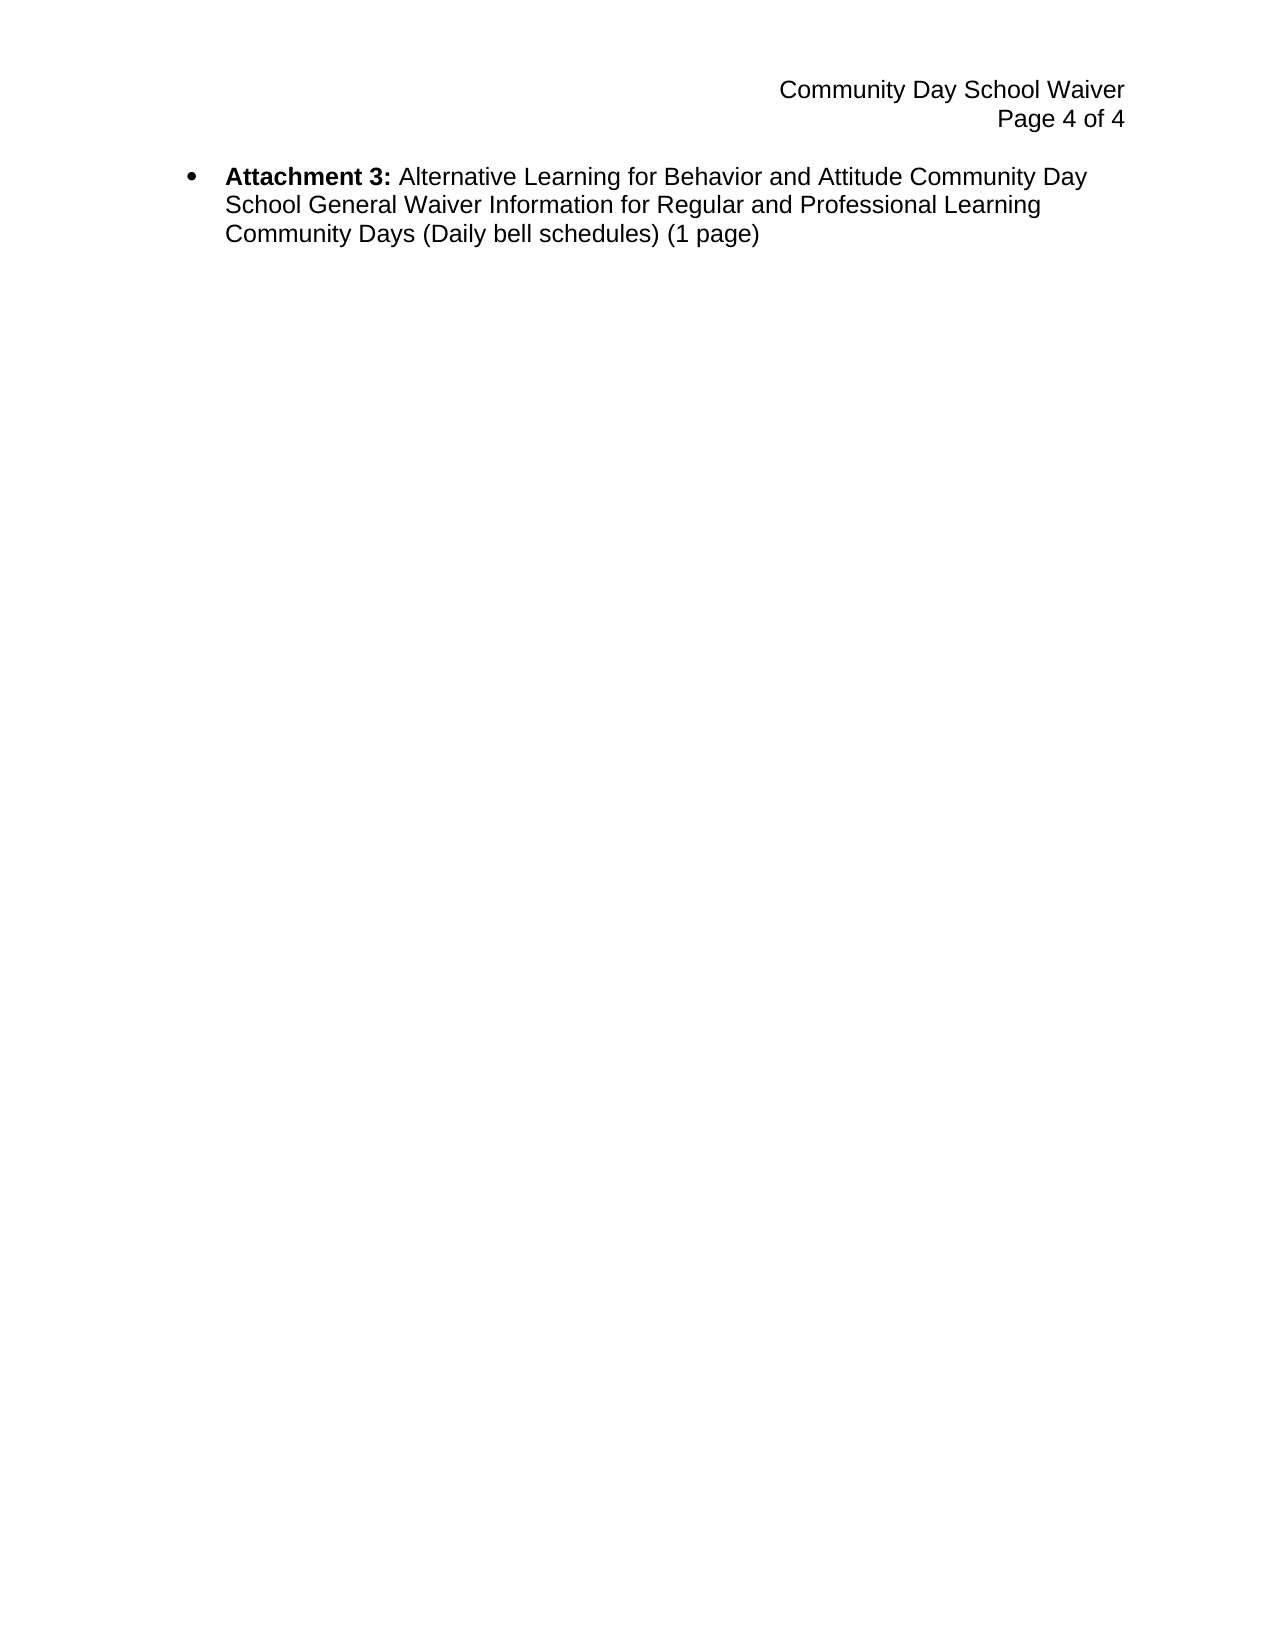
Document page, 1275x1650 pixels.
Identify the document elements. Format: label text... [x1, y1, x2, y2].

list Attachment 3: Alternative Learning for Behavior and Attitude Community Day School General Waiver Information for Regular and Professional Learning Community Days (Daily bell schedules) (1 page) [187, 162, 1125, 248]
